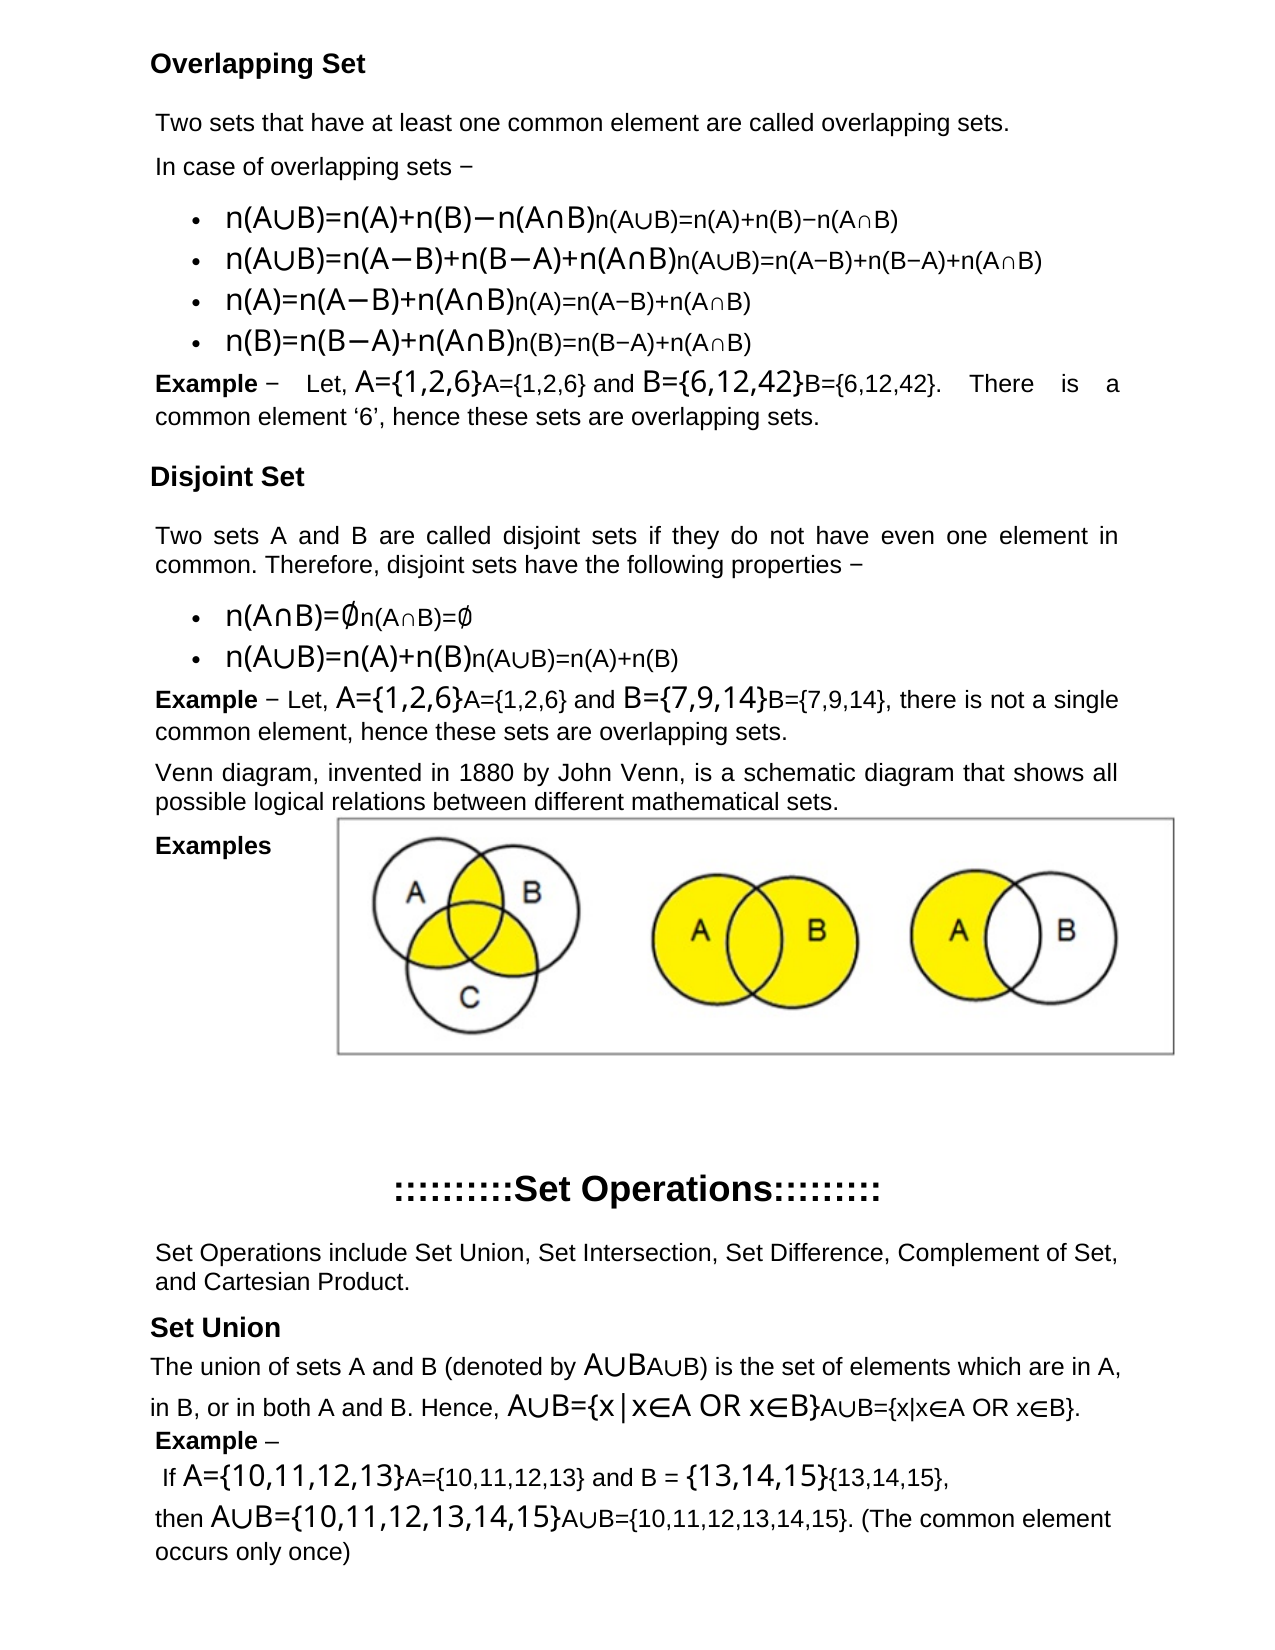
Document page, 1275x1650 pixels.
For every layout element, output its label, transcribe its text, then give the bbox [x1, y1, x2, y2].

text Example − Let, A={1,2,6}A={1,2,6} and B={6,12,42}B={6,12,42}. There is a common element ‘6’, hence these sets are overlapping sets. [155, 361, 1120, 430]
text Example − Let, A={1,2,6}A={1,2,6} and B={7,9,14}B={7,9,14}, there is not a single common element, hence these sets are overlapping sets. [155, 676, 1120, 746]
text The union of sets A and B (denoted by A∪BA∪B) is the set of elements which are in A, in B, or in both A and B. Hence, A∪B={x|x∈A OR x∈B}A∪B={x|x∈A OR x∈B}. [150, 1343, 1125, 1426]
text Set Union [150, 1311, 1125, 1343]
text Two sets A and B are called disjoint sets if they do not have even one element in common. Therefore, disjoint sets have the following properties − [155, 521, 1120, 579]
text If A={10,11,12,13}A={10,11,12,13} and B = {13,14,15}{13,14,15}, then A∪B={10,11,12,13,14,15}A∪B={10,11,12,13,14,15}. (The common element occurs only once) [155, 1454, 1120, 1565]
text Two sets that have at least one common element are called overlapping sets. [155, 108, 1120, 137]
text Examples [155, 831, 334, 859]
text In case of overlapping sets − [155, 152, 1120, 181]
list n(A∪B)=n(A)+n(B)n(A∪B)=n(A)+n(B) [192, 635, 1120, 676]
text Example – [155, 1426, 1120, 1454]
list n(A)=n(A−B)+n(A∩B)n(A)=n(A−B)+n(A∩B) [192, 278, 1120, 319]
text ::::::::::Set Operations::::::::: [150, 1167, 1125, 1209]
text Venn diagram, invented in 1880 by John Venn, is a schematic diagram that shows all possible logical relations between different mathematical sets. [155, 758, 1120, 816]
list n(A∪B)=n(A−B)+n(B−A)+n(A∩B)n(A∪B)=n(A−B)+n(B−A)+n(A∩B) [192, 237, 1120, 278]
list n(B)=n(B−A)+n(A∩B)n(B)=n(B−A)+n(A∩B) [192, 319, 1120, 361]
list n(A∪B)=n(A)+n(B)−n(A∩B)n(A∪B)=n(A)+n(B)−n(A∩B) [192, 196, 1120, 237]
text Disjoint Set [150, 459, 1125, 492]
list n(A∩B)=∅n(A∩B)=∅ [192, 594, 1120, 635]
text Overlapping Set [150, 47, 1125, 79]
text Set Operations include Set Union, Set Intersection, Set Difference, Complement of Set, and Cartesian Product. [155, 1238, 1120, 1296]
picture [334, 815, 1175, 1057]
